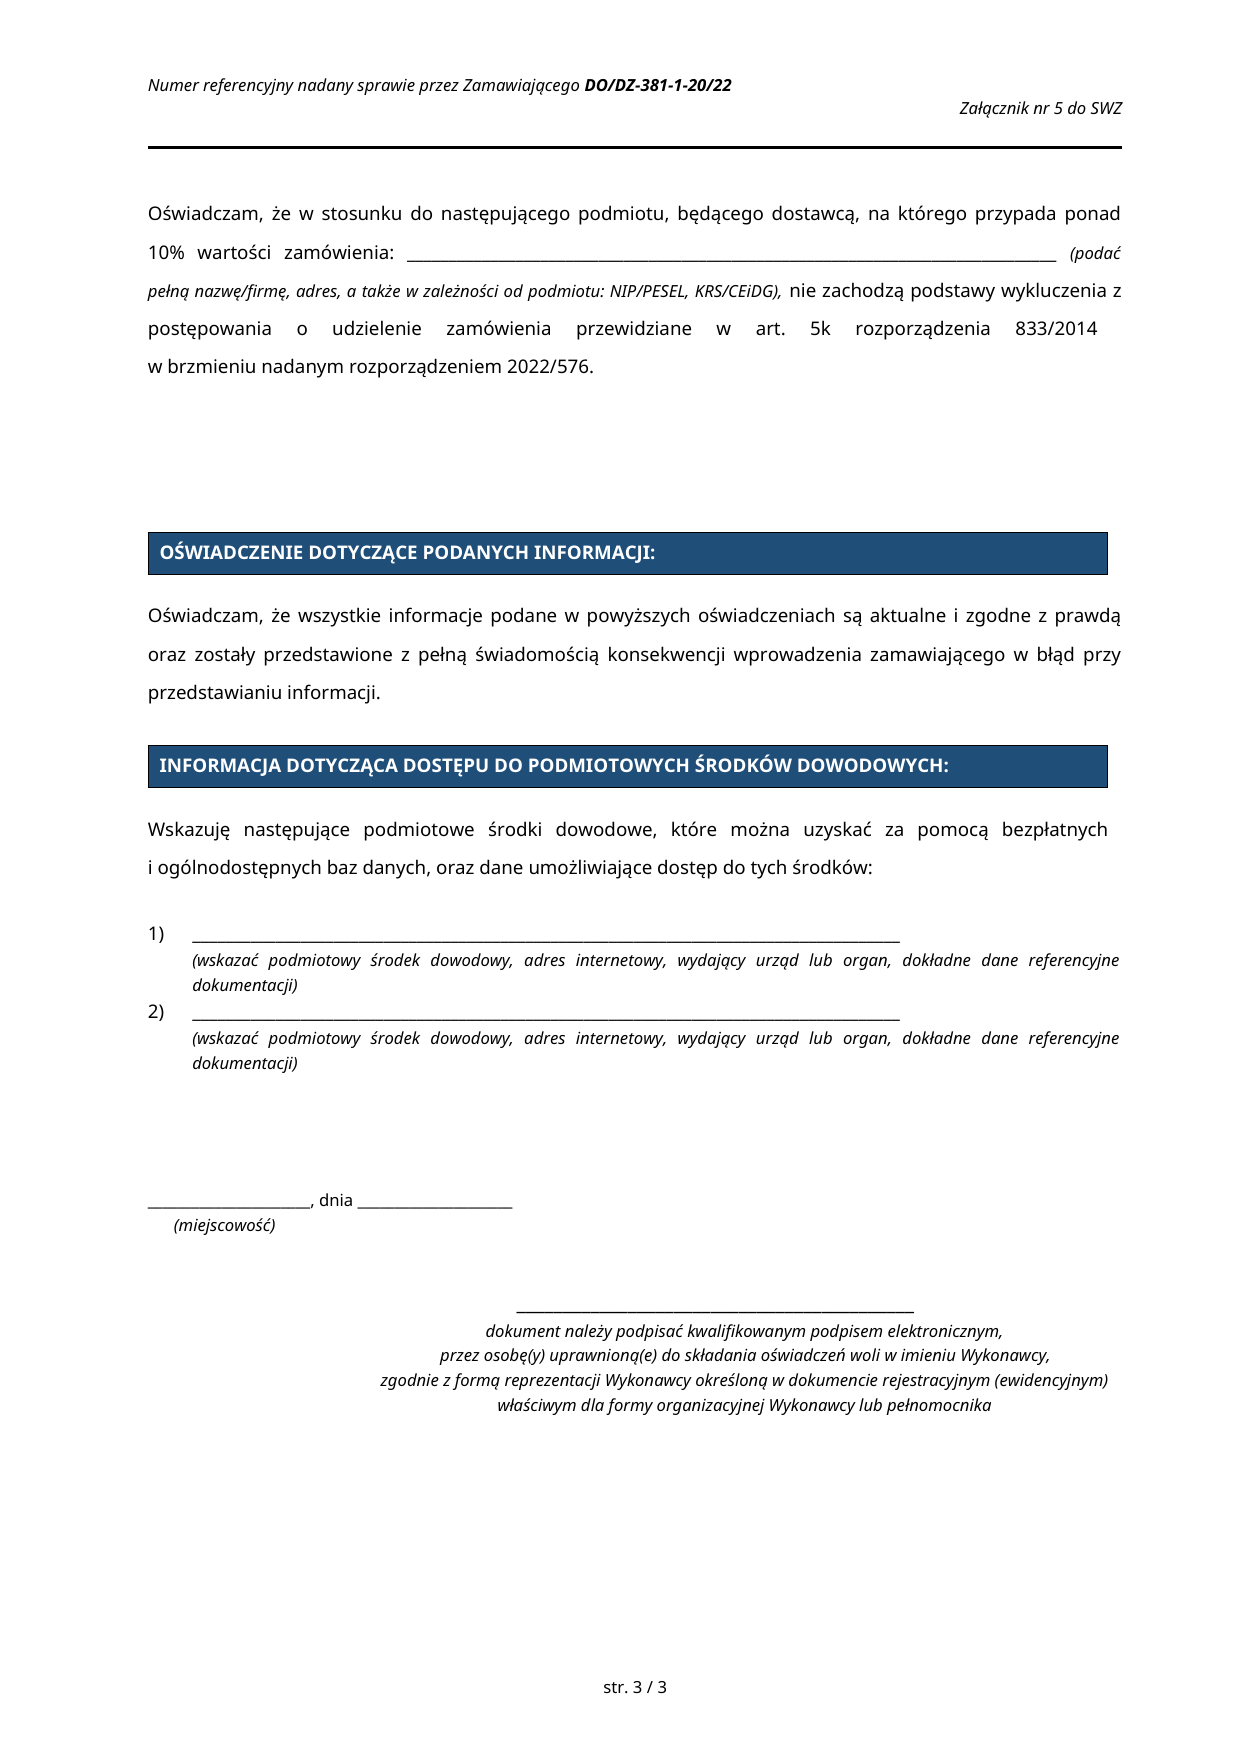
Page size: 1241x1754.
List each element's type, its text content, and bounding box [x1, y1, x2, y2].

text zgodnie z formą reprezentacji Wykonawcy określoną w dokumencie rejestracyjnym (ewidencyjnym) właściwym dla formy organizacyjnej Wykonawcy lub pełnomocnika [369, 1369, 1122, 1417]
text dokument należy podpisać kwalifikowanym podpisem elektronicznym, [369, 1319, 1122, 1342]
list (wskazać podmiotowy środek dowodowy, adres internetowy, wydający urząd lub organ, dokładne dane referencyjne dokumentacji) [192, 949, 1122, 996]
text Oświadczam, że w stosunku do następującego podmiotu, będącego dostawcą, na którego przypada ponad 10% wartości zamówienia: ______________________________________________________________________________ (podać pełną nazwę/firmę, adres, a także w zależności od podmiotu: NIP/PESEL, KRS/CEiDG), nie zachodzą podstawy wykluczenia z postępowania o udzielenie zamówienia przewidziane w art. 5k rozporządzenia 833/2014 w brzmieniu nadanym rozporządzeniem 2022/576. [148, 201, 1122, 379]
list Oświadczam, że wszystkie informacje podane w powyższych oświadczeniach są aktualne i zgodne z prawdą oraz zostały przedstawione z pełną świadomością konsekwencji wprowadzenia zamawiającego w błąd przy przedstawianiu informacji. [148, 603, 1122, 705]
text przez osobę(y) uprawnioną(e) do składania oświadczeń woli w imieniu Wykonawcy, [369, 1344, 1122, 1367]
list _____________________________________________________________________________________ [148, 921, 1122, 946]
table_header INFORMACJA DOTYCZĄCA DOSTĘPU DO PODMIOTOWYCH ŚRODKÓW DOWODOWYCH: [149, 746, 1107, 787]
list _____________________________________________________________________________________ [148, 998, 1122, 1024]
text ___________________________________________ [443, 1288, 1122, 1316]
list Wskazuję następujące podmiotowe środki dowodowe, które można uzyskać za pomocą bezpłatnych i ogólnodostępnych baz danych, oraz dane umożliwiające dostęp do tych środków: [148, 816, 1122, 880]
text ______________________, dnia _____________________ [148, 1188, 1122, 1211]
list (wskazać podmiotowy środek dowodowy, adres internetowy, wydający urząd lub organ, dokładne dane referencyjne dokumentacji) [192, 1026, 1122, 1074]
table_header OŚWIADCZENIE DOTYCZĄCE PODANYCH INFORMACJI: [149, 533, 1107, 574]
text (miejscowość) [148, 1213, 1122, 1236]
